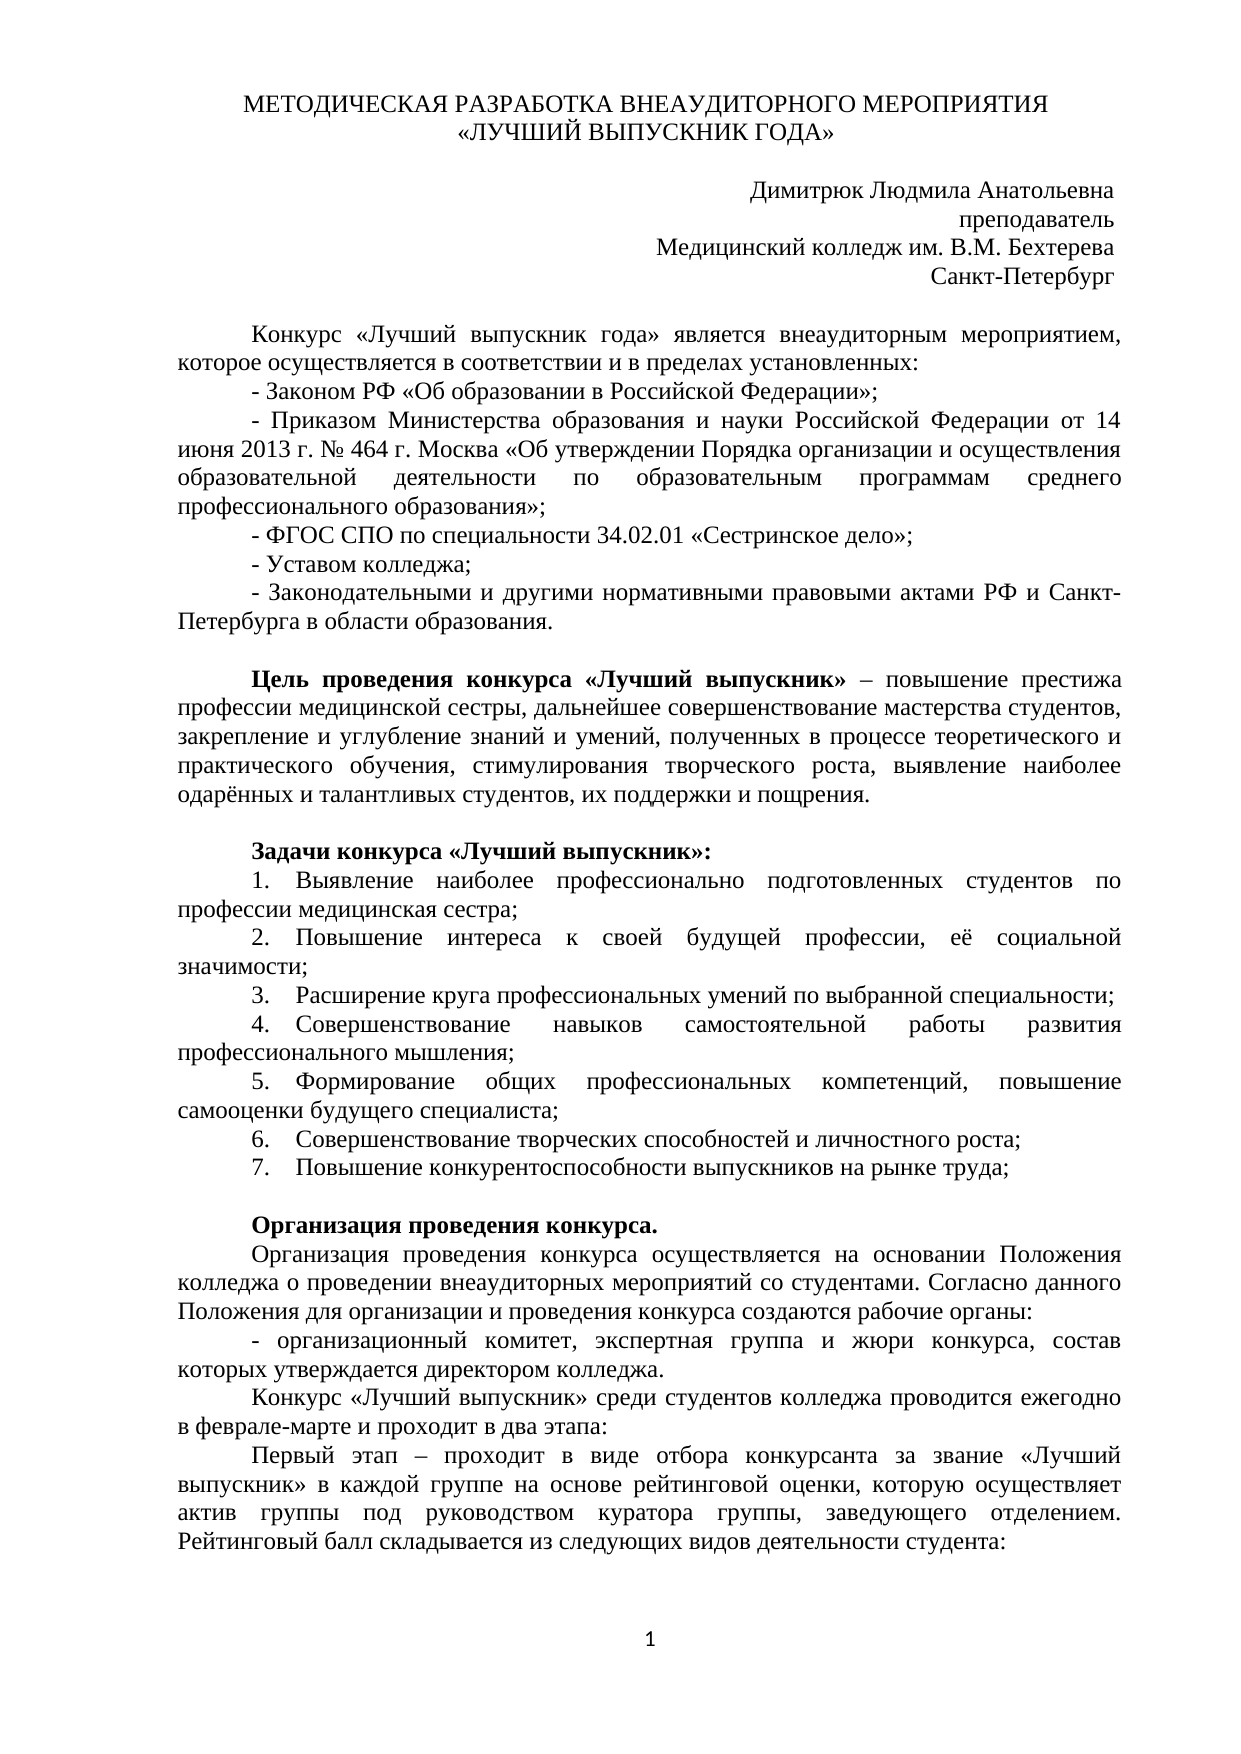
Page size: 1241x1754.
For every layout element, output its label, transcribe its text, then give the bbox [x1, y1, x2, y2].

list Формирование общих профессиональных компетенций, повышение самооценки будущего специалиста; [177, 1066, 1122, 1124]
text - Законодательными и другими нормативными правовыми актами РФ и Санкт-Петербурга в области образования. [177, 577, 1122, 635]
text Задачи конкурса «Лучший выпускник»: [177, 836, 1122, 865]
text преподаватель [177, 204, 1114, 232]
text Санкт-Петербург [177, 261, 1114, 290]
text Медицинский колледж им. В.М. Бехтерева [177, 232, 1114, 261]
text «ЛУЧШИЙ ВЫПУСКНИК ГОДА» [177, 117, 1114, 146]
text - Приказом Министерства образования и науки Российской Федерации от 14 июня 2013 г. № 464 г. Москва «Об утверждении Порядка организации и осуществления образовательной деятельности по образовательным программам среднего профессионального образования»; [177, 405, 1122, 520]
text МЕТОДИЧЕСКАЯ РАЗРАБОТКА ВНЕАУДИТОРНОГО МЕРОПРИЯТИЯ [177, 89, 1114, 117]
text Цель проведения конкурса «Лучший выпускник» – повышение престижа профессии медицинской сестры, дальнейшее совершенствование мастерства студентов, закрепление и углубление знаний и умений, полученных в процессе теоретического и практического обучения, стимулирования творческого роста, выявление наиболее одарённых и талантливых студентов, их поддержки и пощрения. [177, 664, 1122, 807]
text - организационный комитет, экспертная группа и жюри конкурса, состав которых утверждается директором колледжа. [177, 1325, 1122, 1382]
list Повышение интереса к своей будущей профессии, её социальной значимости; [177, 922, 1122, 980]
list Совершенствование навыков самостоятельной работы развития профессионального мышления; [177, 1009, 1122, 1066]
text Организация проведения конкурса. [177, 1210, 1122, 1239]
text - Законом РФ «Об образовании в Российской Федерации»; [177, 376, 1122, 405]
text Димитрюк Людмила Анатольевна [177, 175, 1114, 204]
text Конкурс «Лучший выпускник года» является внеаудиторным мероприятием, которое осуществляется в соответствии и в пределах установленных: [177, 319, 1122, 376]
list Выявление наиболее профессионально подготовленных студентов по профессии медицинская сестра; [177, 865, 1122, 922]
text Конкурс «Лучший выпускник» среди студентов колледжа проводится ежегодно в феврале-марте и проходит в два этапа: [177, 1382, 1122, 1440]
list Повышение конкурентоспособности выпускников на рынке труда; [177, 1152, 1122, 1181]
text Первый этап – проходит в виде отбора конкурсанта за звание «Лучший выпускник» в каждой группе на основе рейтинговой оценки, которую осуществляет актив группы под руководством куратора группы, заведующего отделением. Рейтинговый балл складывается из следующих видов деятельности студента: [177, 1440, 1122, 1555]
text - ФГОС СПО по специальности 34.02.01 «Сестринское дело»; [177, 520, 1122, 549]
list Совершенствование творческих способностей и личностного роста; [177, 1124, 1122, 1152]
text Организация проведения конкурса осуществляется на основании Положения колледжа о проведении внеаудиторных мероприятий со студентами. Согласно данного Положения для организации и проведения конкурса создаются рабочие органы: [177, 1239, 1122, 1325]
text - Уставом колледжа; [177, 549, 1122, 577]
list Расширение круга профессиональных умений по выбранной специальности; [177, 980, 1122, 1009]
